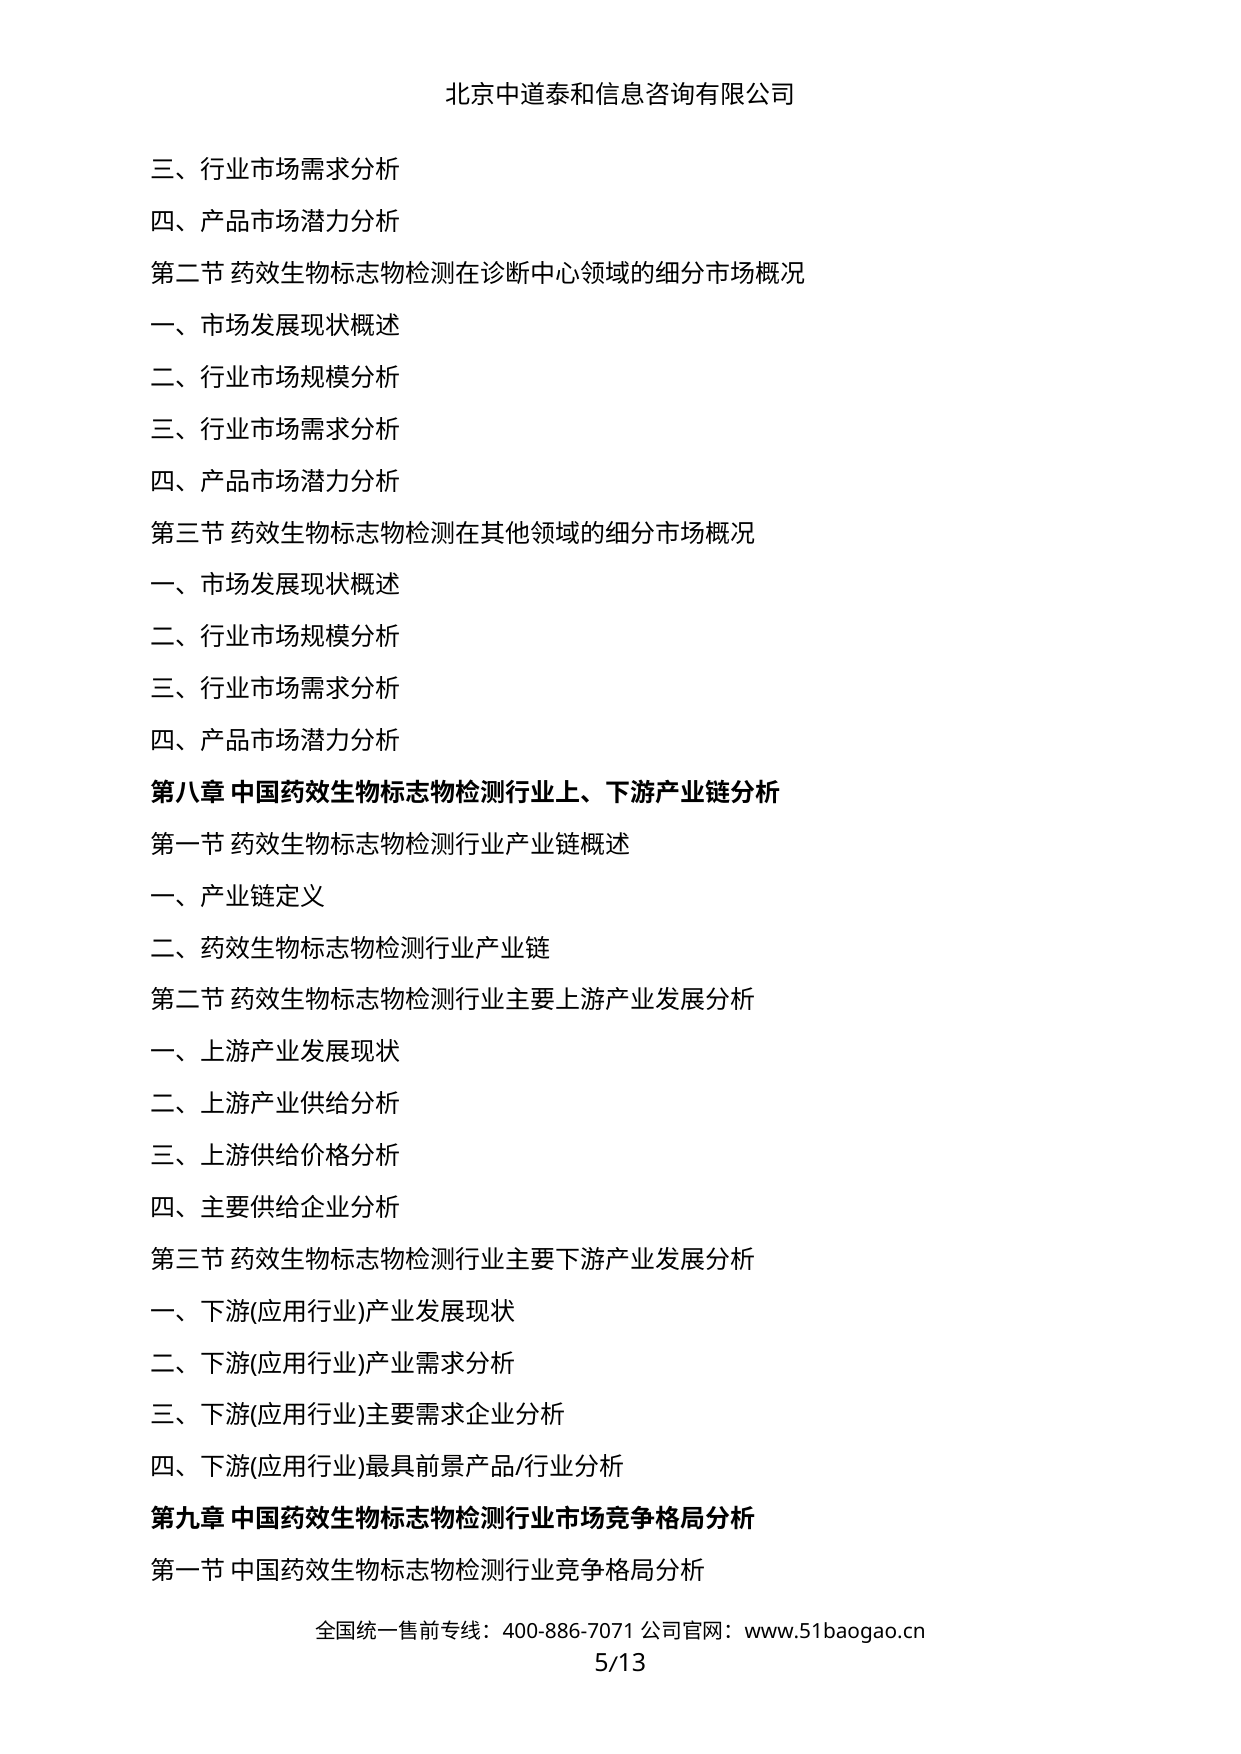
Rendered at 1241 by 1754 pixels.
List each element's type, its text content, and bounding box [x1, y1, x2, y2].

text 二、上游产业供给分析 [150, 1084, 1090, 1120]
text 四、产品市场潜力分析 [150, 202, 1090, 238]
text 四、产品市场潜力分析 [150, 461, 1090, 497]
text 第三节 药效生物标志物检测行业主要下游产业发展分析 [150, 1239, 1090, 1276]
text 四、产品市场潜力分析 [150, 721, 1090, 757]
text 三、下游(应用行业)主要需求企业分析 [150, 1395, 1090, 1431]
text 一、上游产业发展现状 [150, 1032, 1090, 1068]
text 三、上游供给价格分析 [150, 1136, 1090, 1172]
text 第一节 药效生物标志物检测行业产业链概述 [150, 824, 1090, 861]
text 二、下游(应用行业)产业需求分析 [150, 1343, 1090, 1379]
text 三、行业市场需求分析 [150, 669, 1090, 705]
text 二、药效生物标志物检测行业产业链 [150, 928, 1090, 964]
text 第二节 药效生物标志物检测行业主要上游产业发展分析 [150, 980, 1090, 1016]
text 一、下游(应用行业)产业发展现状 [150, 1291, 1090, 1327]
text 三、行业市场需求分析 [150, 409, 1090, 446]
text 二、行业市场规模分析 [150, 617, 1090, 653]
text 二、行业市场规模分析 [150, 357, 1090, 394]
text 第八章 中国药效生物标志物检测行业上、下游产业链分析 [150, 772, 1090, 809]
text 一、市场发展现状概述 [150, 565, 1090, 601]
text 第九章 中国药效生物标志物检测行业市场竞争格局分析 [150, 1499, 1090, 1535]
text 一、市场发展现状概述 [150, 306, 1090, 342]
text 第三节 药效生物标志物检测在其他领域的细分市场概况 [150, 513, 1090, 549]
text 三、行业市场需求分析 [150, 150, 1090, 186]
text 第二节 药效生物标志物检测在诊断中心领域的细分市场概况 [150, 254, 1090, 290]
text 第一节 中国药效生物标志物检测行业竞争格局分析 [150, 1551, 1090, 1587]
text 四、下游(应用行业)最具前景产品/行业分析 [150, 1447, 1090, 1483]
text 一、产业链定义 [150, 876, 1090, 912]
text 四、主要供给企业分析 [150, 1187, 1090, 1224]
